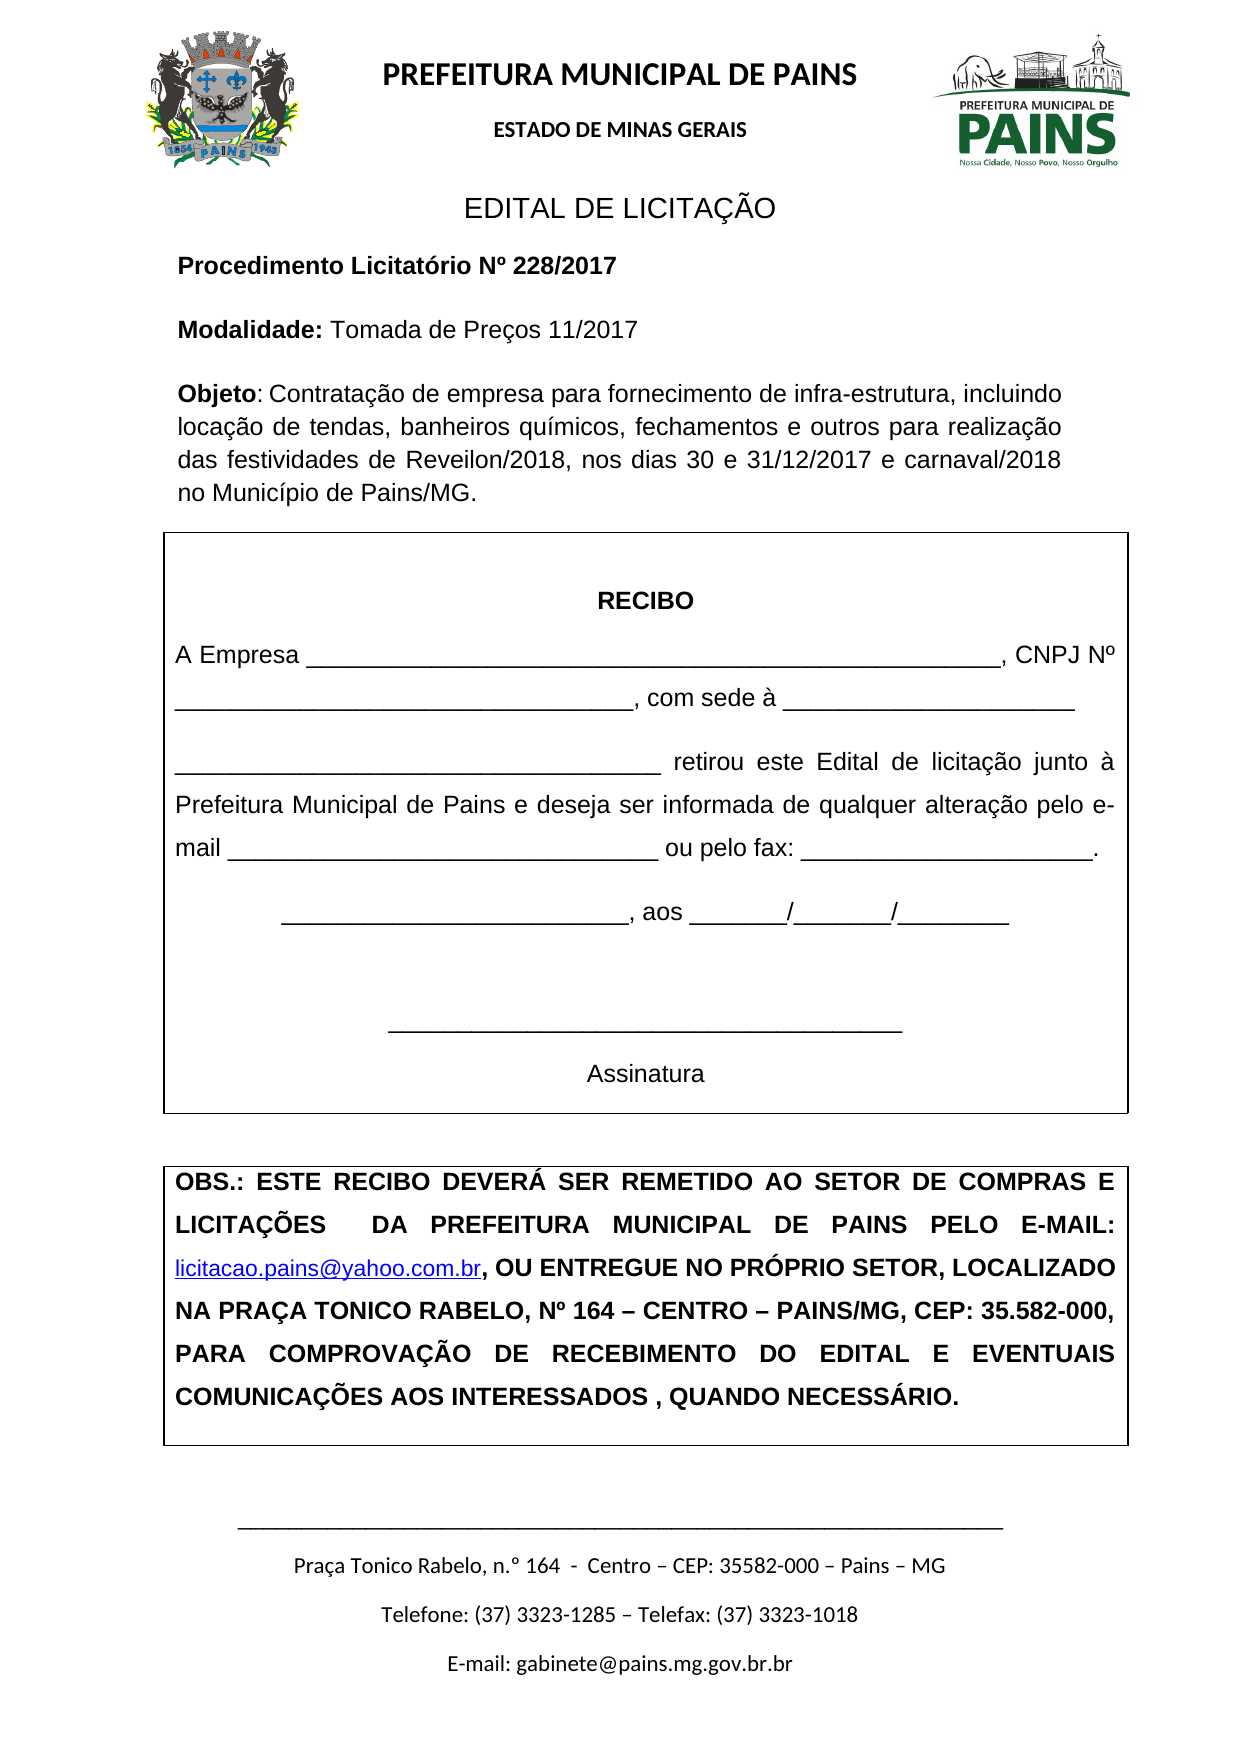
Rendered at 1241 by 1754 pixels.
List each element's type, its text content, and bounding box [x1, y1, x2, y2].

table_header OBS.: ESTE RECIBO DEVERÁ SER REMETIDO AO SETOR DE COMPRAS E LICITAÇÕES DA PREFEITURA MUNICIPAL DE PAINS PELO E-MAIL: licitacao.pains@yahoo.com.br, OU ENTREGUE NO PRÓPRIO SETOR, LOCALIZADO NA PRAÇA TONICO RABELO, Nº 164 – CENTRO – PAINS/MG, CEP: 35.582-000, PARA COMPROVAÇÃO DE RECEBIMENTO DO EDITAL E EVENTUAIS COMUNICAÇÕES AOS INTERESSADOS , QUANDO NECESSÁRIO. [165, 1167, 1127, 1445]
text Procedimento Licitatório Nº 228/2017 [177, 251, 1063, 280]
text EDITAL DE LICITAÇÃO [177, 192, 1063, 225]
table_header RECIBO A Empresa __________________________________________________, CNPJ Nº _________________________________, com sede à _____________________ ___________________________________ retirou este Edital de licitação junto à Prefeitura Municipal de Pains e deseja ser informada de qualquer alteração pelo e-mail _______________________________ ou pelo fax: _____________________. _________________________, aos _______/_______/________ _____________________________________ Assinatura [165, 533, 1127, 1112]
text Objeto: Contratação de empresa para fornecimento de infra-estrutura, incluindo locação de tendas, banheiros químicos, fechamentos e outros para realização das festividades de Reveilon/2018, nos dias 30 e 31/12/2017 e carnaval/2018 no Município de Pains/MG. [177, 379, 1063, 507]
picture [929, 28, 1143, 176]
text Modalidade: Tomada de Preços 11/2017 [177, 315, 1063, 344]
